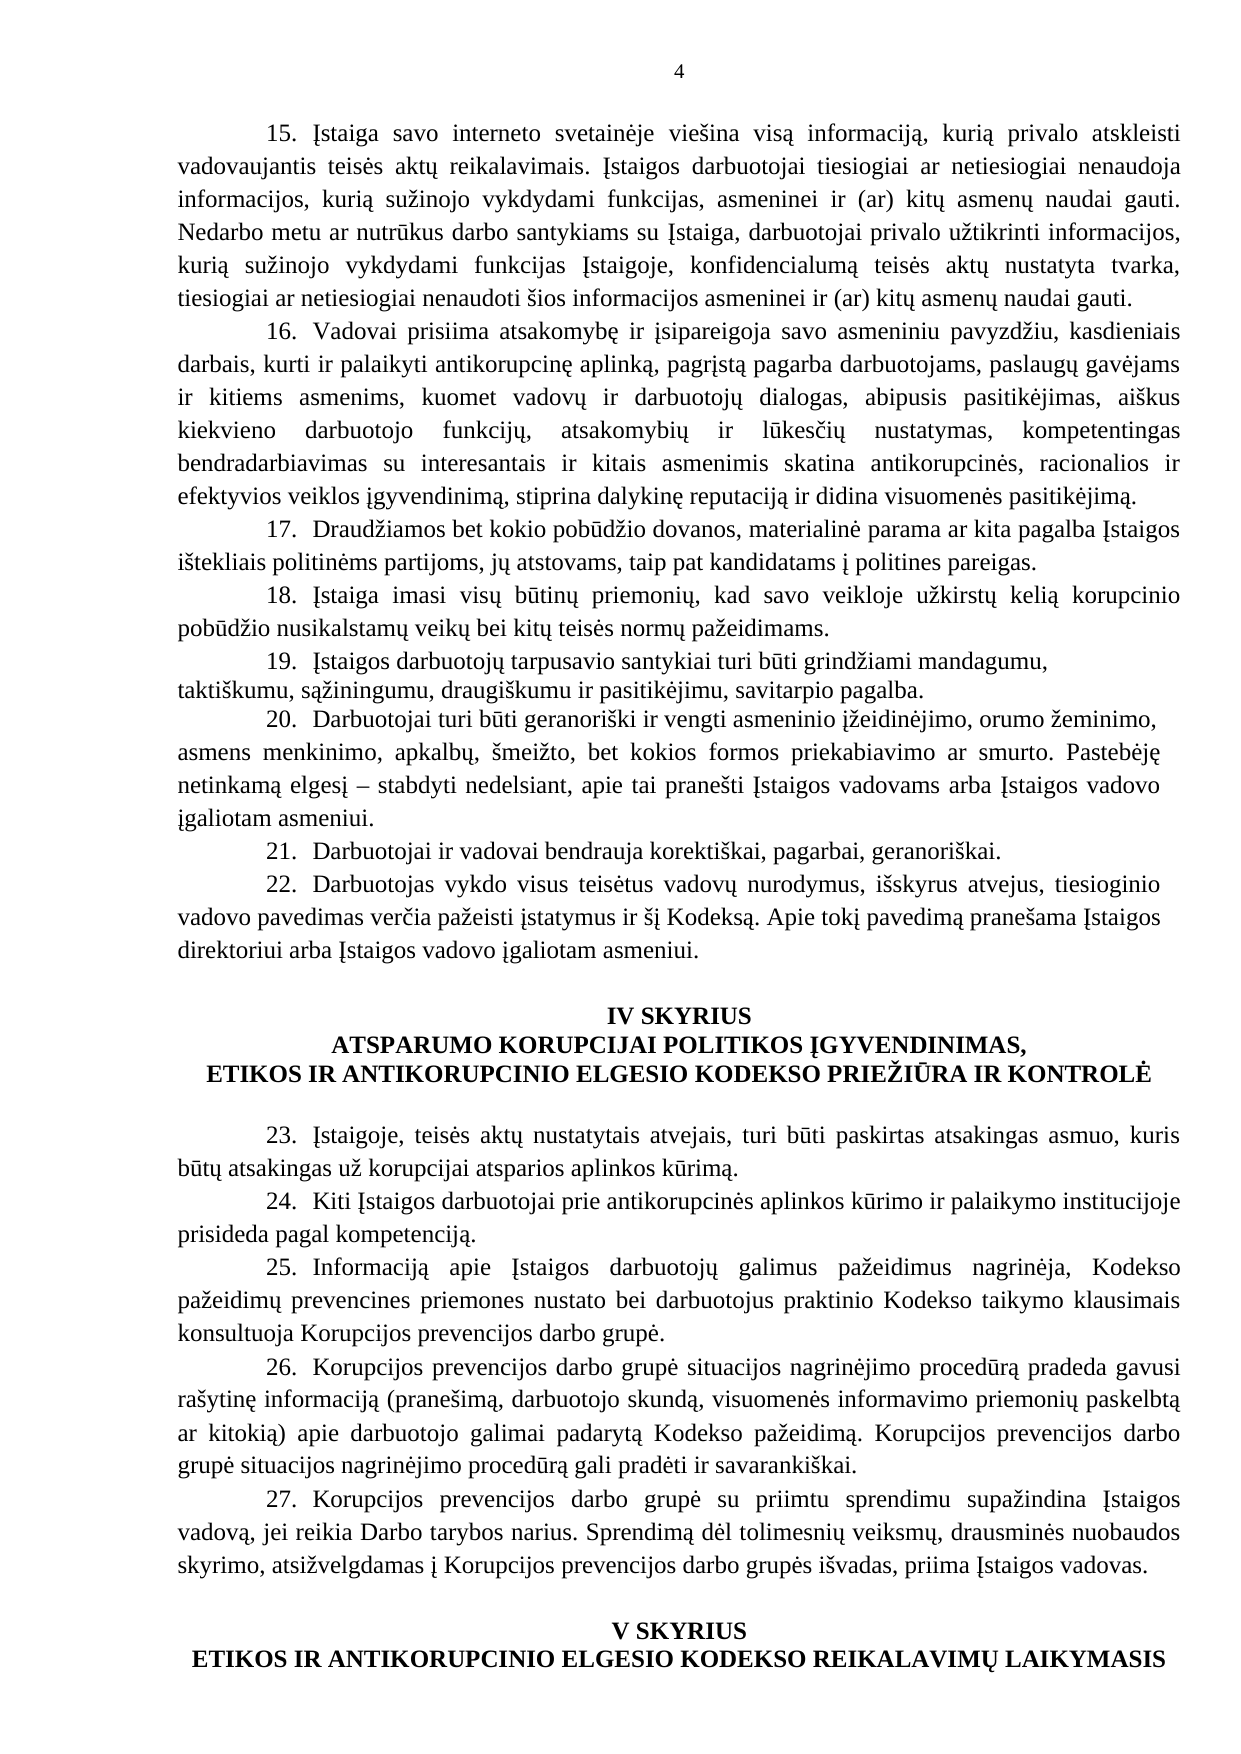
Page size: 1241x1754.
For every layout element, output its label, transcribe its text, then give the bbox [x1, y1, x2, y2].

list ETIKOS IR ANTIKORUPCINIO ELGESIO KODEKSO REIKALAVIMŲ LAIKYMASIS [177, 1644, 1181, 1673]
list Įstaigos darbuotojų tarpusavio santykiai turi būti grindžiami mandagumu, taktiškumu, sąžiningumu, draugiškumu ir pasitikėjimu, savitarpio pagalba. [177, 646, 1161, 704]
list Įstaigoje, teisės aktų nustatytais atvejais, turi būti paskirtas atsakingas asmuo, kuris būtų atsakingas už korupcijai atsparios aplinkos kūrimą. [177, 1120, 1181, 1182]
list Korupcijos prevencijos darbo grupė su priimtu sprendimu supažindina Įstaigos vadovą, jei reikia Darbo tarybos narius. Sprendimą dėl tolimesnių veiksmų, drausminės nuobaudos skyrimo, atsižvelgdamas į Korupcijos prevencijos darbo grupės išvadas, priima Įstaigos vadovas. [177, 1484, 1181, 1578]
list IV SKYRIUS [177, 1001, 1181, 1030]
list Darbuotojai turi būti geranoriški ir vengti asmeninio įžeidinėjimo, orumo žeminimo, [266, 704, 1161, 733]
list Įstaiga imasi visų būtinų priemonių, kad savo veikloje užkirstų kelią korupcinio pobūdžio nusikalstamų veikų bei kitų teisės normų pažeidimams. [177, 580, 1181, 642]
list Darbuotojai ir vadovai bendrauja korektiškai, pagarbai, geranoriškai. [177, 836, 1161, 865]
list Įstaiga savo interneto svetainėje viešina visą informaciją, kurią privalo atskleisti vadovaujantis teisės aktų reikalavimais. Įstaigos darbuotojai tiesiogiai ar netiesiogiai nenaudoja informacijos, kurią sužinojo vykdydami funkcijas, asmeninei ir (ar) kitų asmenų naudai gauti. Nedarbo metu ar nutrūkus darbo santykiams su Įstaiga, darbuotojai privalo užtikrinti informacijos, kurią sužinojo vykdydami funkcijas Įstaigoje, konfidencialumą teisės aktų nustatyta tvarka, tiesiogiai ar netiesiogiai nenaudoti šios informacijos asmeninei ir (ar) kitų asmenų naudai gauti. [177, 118, 1181, 312]
list Kiti Įstaigos darbuotojai prie antikorupcinės aplinkos kūrimo ir palaikymo institucijoje prisideda pagal kompetenciją. [177, 1186, 1181, 1248]
list ATSPARUMO KORUPCIJAI POLITIKOS ĮGYVENDINIMAS, [177, 1030, 1181, 1059]
list Vadovai prisiima atsakomybę ir įsipareigoja savo asmeniniu pavyzdžiu, kasdieniais darbais, kurti ir palaikyti antikorupcinę aplinką, pagrįstą pagarba darbuotojams, paslaugų gavėjams ir kitiems asmenims, kuomet vadovų ir darbuotojų dialogas, abipusis pasitikėjimas, aiškus kiekvieno darbuotojo funkcijų, atsakomybių ir lūkesčių nustatymas, kompetentingas bendradarbiavimas su interesantais ir kitais asmenimis skatina antikorupcinės, racionalios ir efektyvios veiklos įgyvendinimą, stiprina dalykinę reputaciją ir didina visuomenės pasitikėjimą. [177, 316, 1181, 510]
list Informaciją apie Įstaigos darbuotojų galimus pažeidimus nagrinėja, Kodekso pažeidimų prevencines priemones nustato bei darbuotojus praktinio Kodekso taikymo klausimais konsultuoja Korupcijos prevencijos darbo grupė. [177, 1252, 1181, 1347]
list Darbuotojas vykdo visus teisėtus vadovų nurodymus, išskyrus atvejus, tiesioginio vadovo pavedimas verčia pažeisti įstatymus ir šį Kodeksą. Apie tokį pavedimą pranešama Įstaigos direktoriui arba Įstaigos vadovo įgaliotam asmeniui. [177, 869, 1161, 964]
list Korupcijos prevencijos darbo grupė situacijos nagrinėjimo procedūrą pradeda gavusi rašytinę informaciją (pranešimą, darbuotojo skundą, visuomenės informavimo priemonių paskelbtą ar kitokią) apie darbuotojo galimai padarytą Kodekso pažeidimą. Korupcijos prevencijos darbo grupė situacijos nagrinėjimo procedūrą gali pradėti ir savarankiškai. [177, 1352, 1181, 1479]
list Draudžiamos bet kokio pobūdžio dovanos, materialinė parama ar kita pagalba Įstaigos ištekliais politinėms partijoms, jų atstovams, taip pat kandidatams į politines pareigas. [177, 514, 1181, 576]
list V SKYRIUS [177, 1616, 1181, 1644]
list ETIKOS IR ANTIKORUPCINIO ELGESIO KODEKSO PRIEŽIŪRA IR KONTROLĖ [177, 1059, 1181, 1087]
text asmens menkinimo, apkalbų, šmeižto, bet kokios formos priekabiavimo ar smurto. Pastebėję netinkamą elgesį – stabdyti nedelsiant, apie tai pranešti Įstaigos vadovams arba Įstaigos vadovo įgaliotam asmeniui. [177, 737, 1161, 832]
